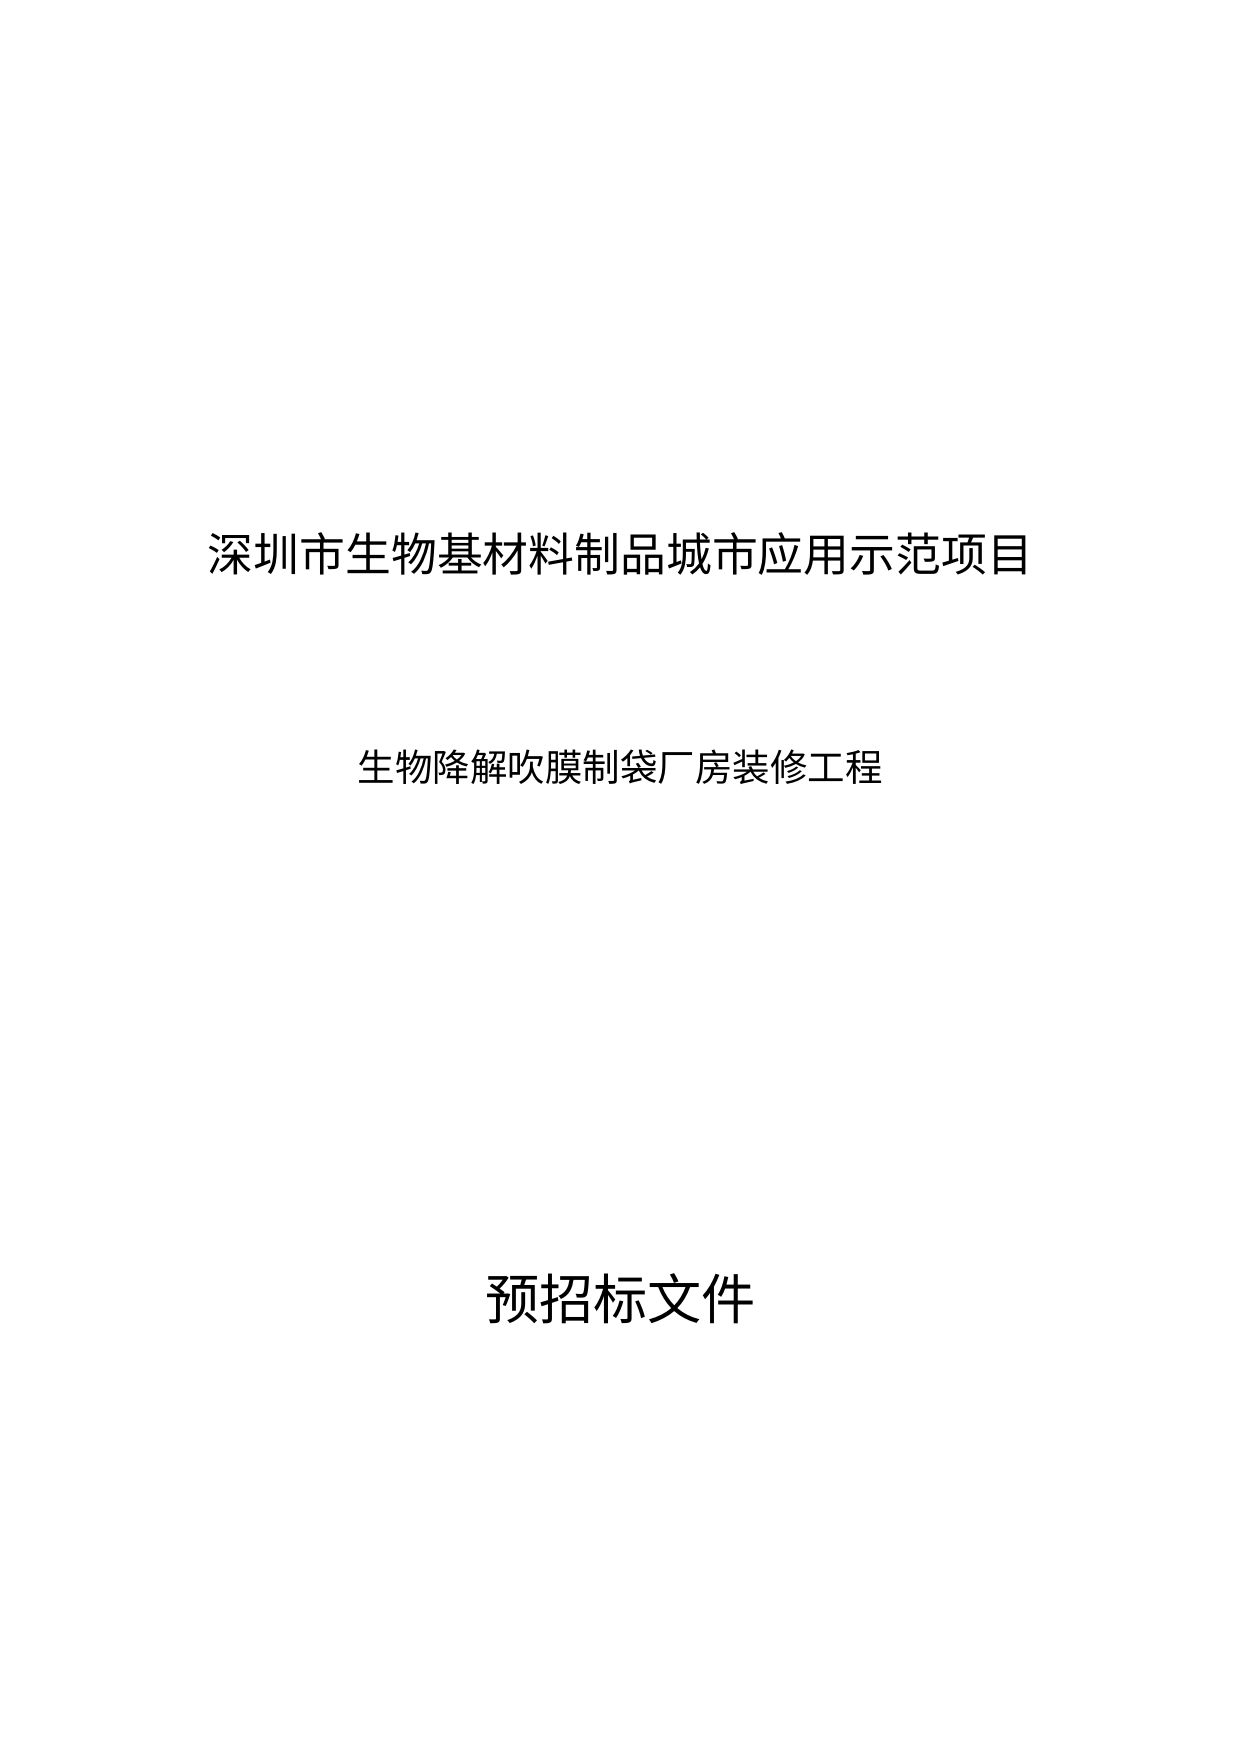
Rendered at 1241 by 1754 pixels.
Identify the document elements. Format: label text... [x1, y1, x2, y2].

text 生物降解吹膜制袋厂房装修工程 [187, 733, 1053, 798]
text 预招标文件 [187, 1247, 1053, 1345]
text 深圳市生物基材料制品城市应用示范项目 [187, 503, 1053, 600]
